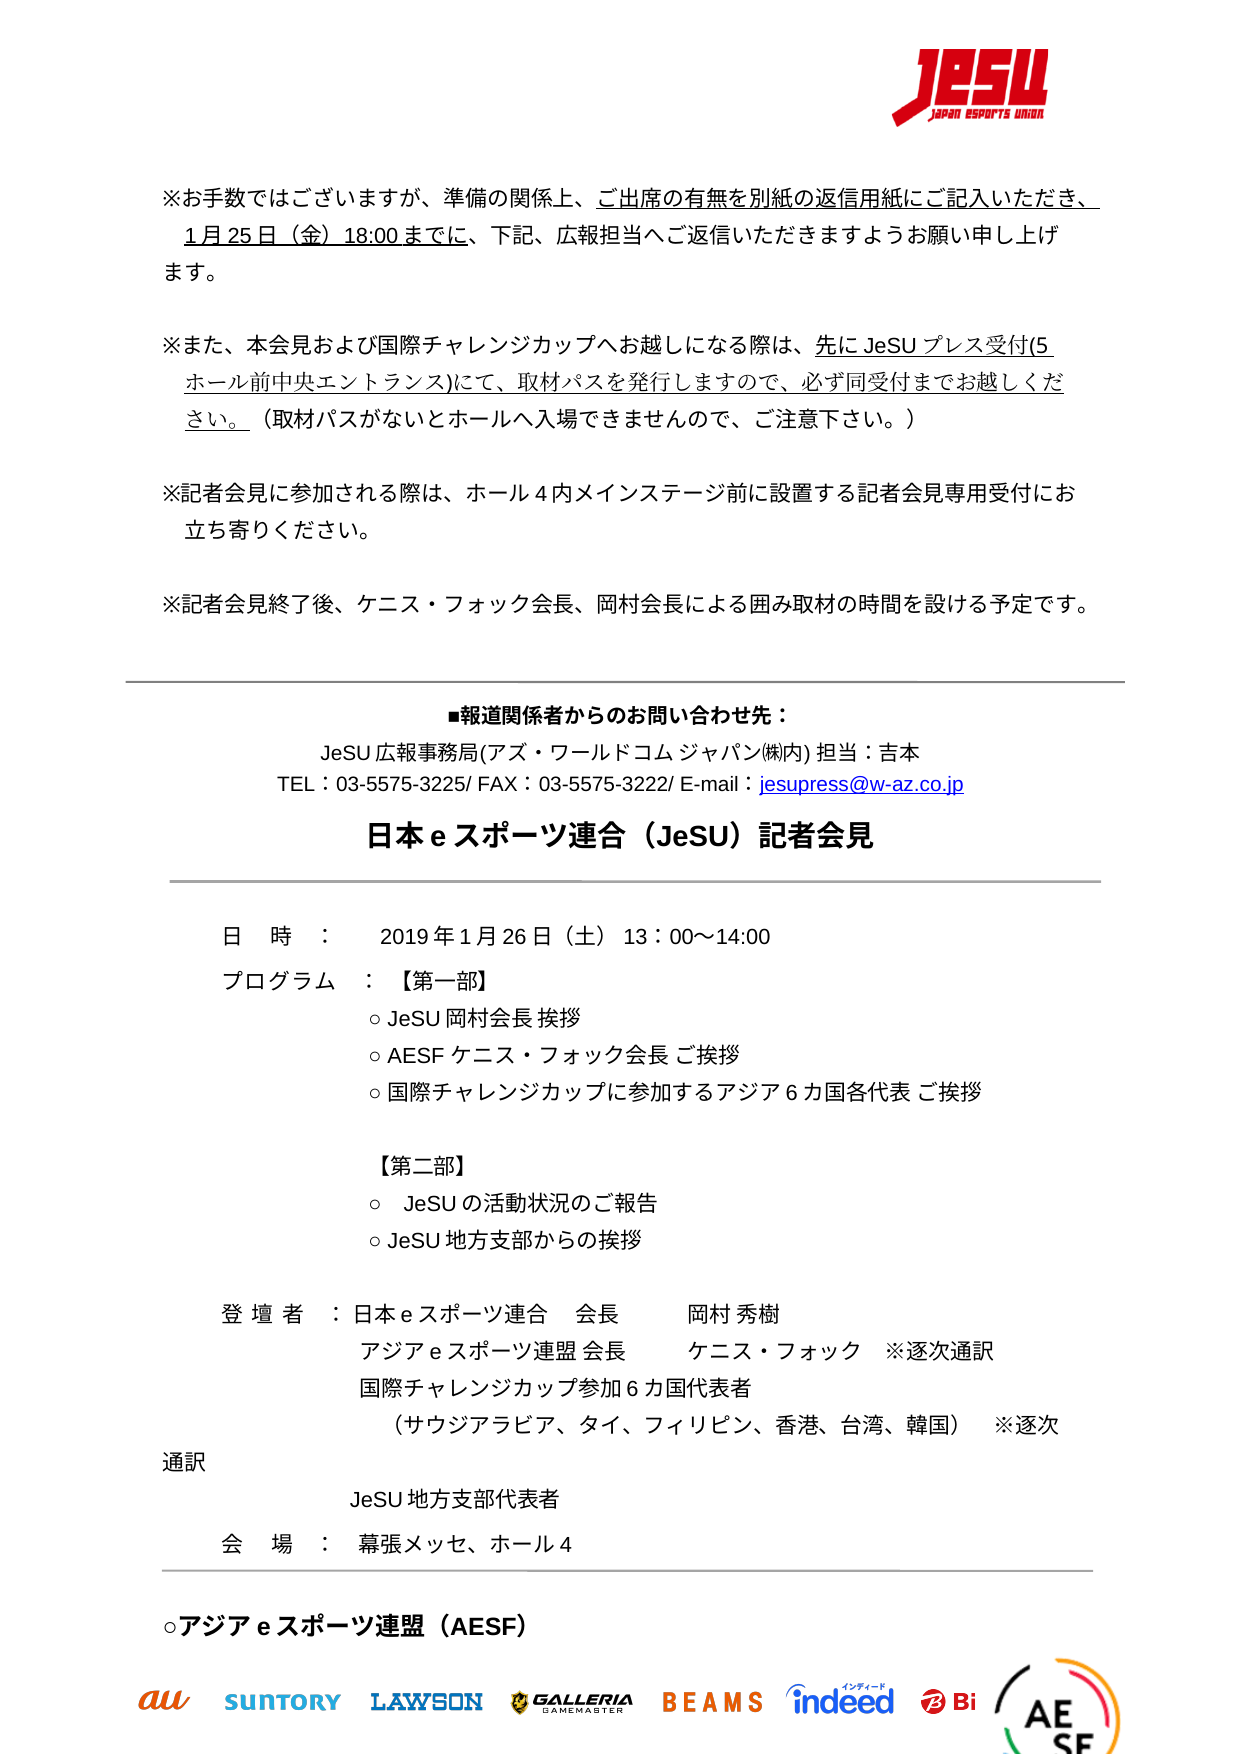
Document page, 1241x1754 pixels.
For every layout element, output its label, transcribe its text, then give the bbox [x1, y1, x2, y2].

text 会場 ： 幕張メッセ、ホール4 [162, 1524, 1078, 1561]
picture [222, 1677, 342, 1733]
text 日本eスポーツ連合（JeSU）記者会見 [162, 797, 1078, 871]
text JeSU地方支部代表者 [162, 1479, 1078, 1516]
text ■報道関係者からのお問い合わせ先： [162, 696, 1078, 733]
text ○ JeSU地方支部からの挨拶 [281, 1220, 1078, 1257]
text TEL：03-5575-3225/ FAX：03-5575-3222/ E-mail：jesupress@w-az.co.jp [162, 770, 1078, 797]
picture [366, 1677, 483, 1733]
text ※記者会見終了後、ケニス・フォック会長、岡村会長による囲み取材の時間を設ける予定です。 [162, 585, 1078, 622]
text ○アジアeスポーツ連盟（AESF） [162, 1607, 1078, 1643]
picture [499, 1685, 644, 1721]
text ○ AESF ケニス・フォック会長 ご挨拶 [281, 1035, 1078, 1072]
picture [785, 1683, 895, 1714]
text （サウジアラビア、タイ、フィリピン、香港、台湾、韓国） ※逐次通訳 [162, 1405, 1078, 1479]
text アジアeスポーツ連盟 会長 ケニス・フォック ※逐次通訳 [162, 1331, 1078, 1368]
text 国際チャレンジカップ参加6カ国代表者 [162, 1368, 1078, 1405]
text ○ JeSUの活動状況のご報告 [281, 1183, 1078, 1220]
text 日時 ： 2019年1月26日（土） 13：00～14:00 [162, 916, 1078, 953]
picture [891, 49, 1049, 127]
text 1月25日（金）18:00までに、下記、広報担当へご返信いただきますようお願い申し上げます。 [162, 215, 1078, 289]
text ※お手数ではございますが、準備の関係上、ご出席の有無を別紙の返信用紙にご記入いただき、 [162, 178, 1078, 215]
text 登壇者 ： 日本eスポーツ連合 会長 岡村 秀樹 [162, 1294, 1078, 1331]
text 【第二部】 [281, 1146, 1078, 1183]
text ○ 国際チャレンジカップに参加するアジア6カ国各代表 ご挨拶 [281, 1072, 1078, 1109]
picture [921, 1648, 1130, 1754]
text ※また、本会見および国際チャレンジカップへお越しになる際は、先にJeSUプレス受付(5 ホール前中央エントランス)にて、取材パスを発行しますので、必ず同受付までお越しください。（取材パスがないとホールへ入場できませんので、ご注意下さい。） [162, 326, 1078, 437]
picture [131, 1681, 192, 1716]
text プログラム ： 【第一部】 [162, 961, 1078, 998]
picture [661, 1682, 762, 1718]
text ※記者会見に参加される際は、ホール4内メインステージ前に設置する記者会見専用受付にお立ち寄りください。 [162, 474, 1078, 548]
text JeSU広報事務局(アズ・ワールドコム ジャパン㈱内) 担当：吉本 [162, 733, 1078, 770]
text ○ JeSU岡村会長 挨拶 [281, 998, 1078, 1035]
